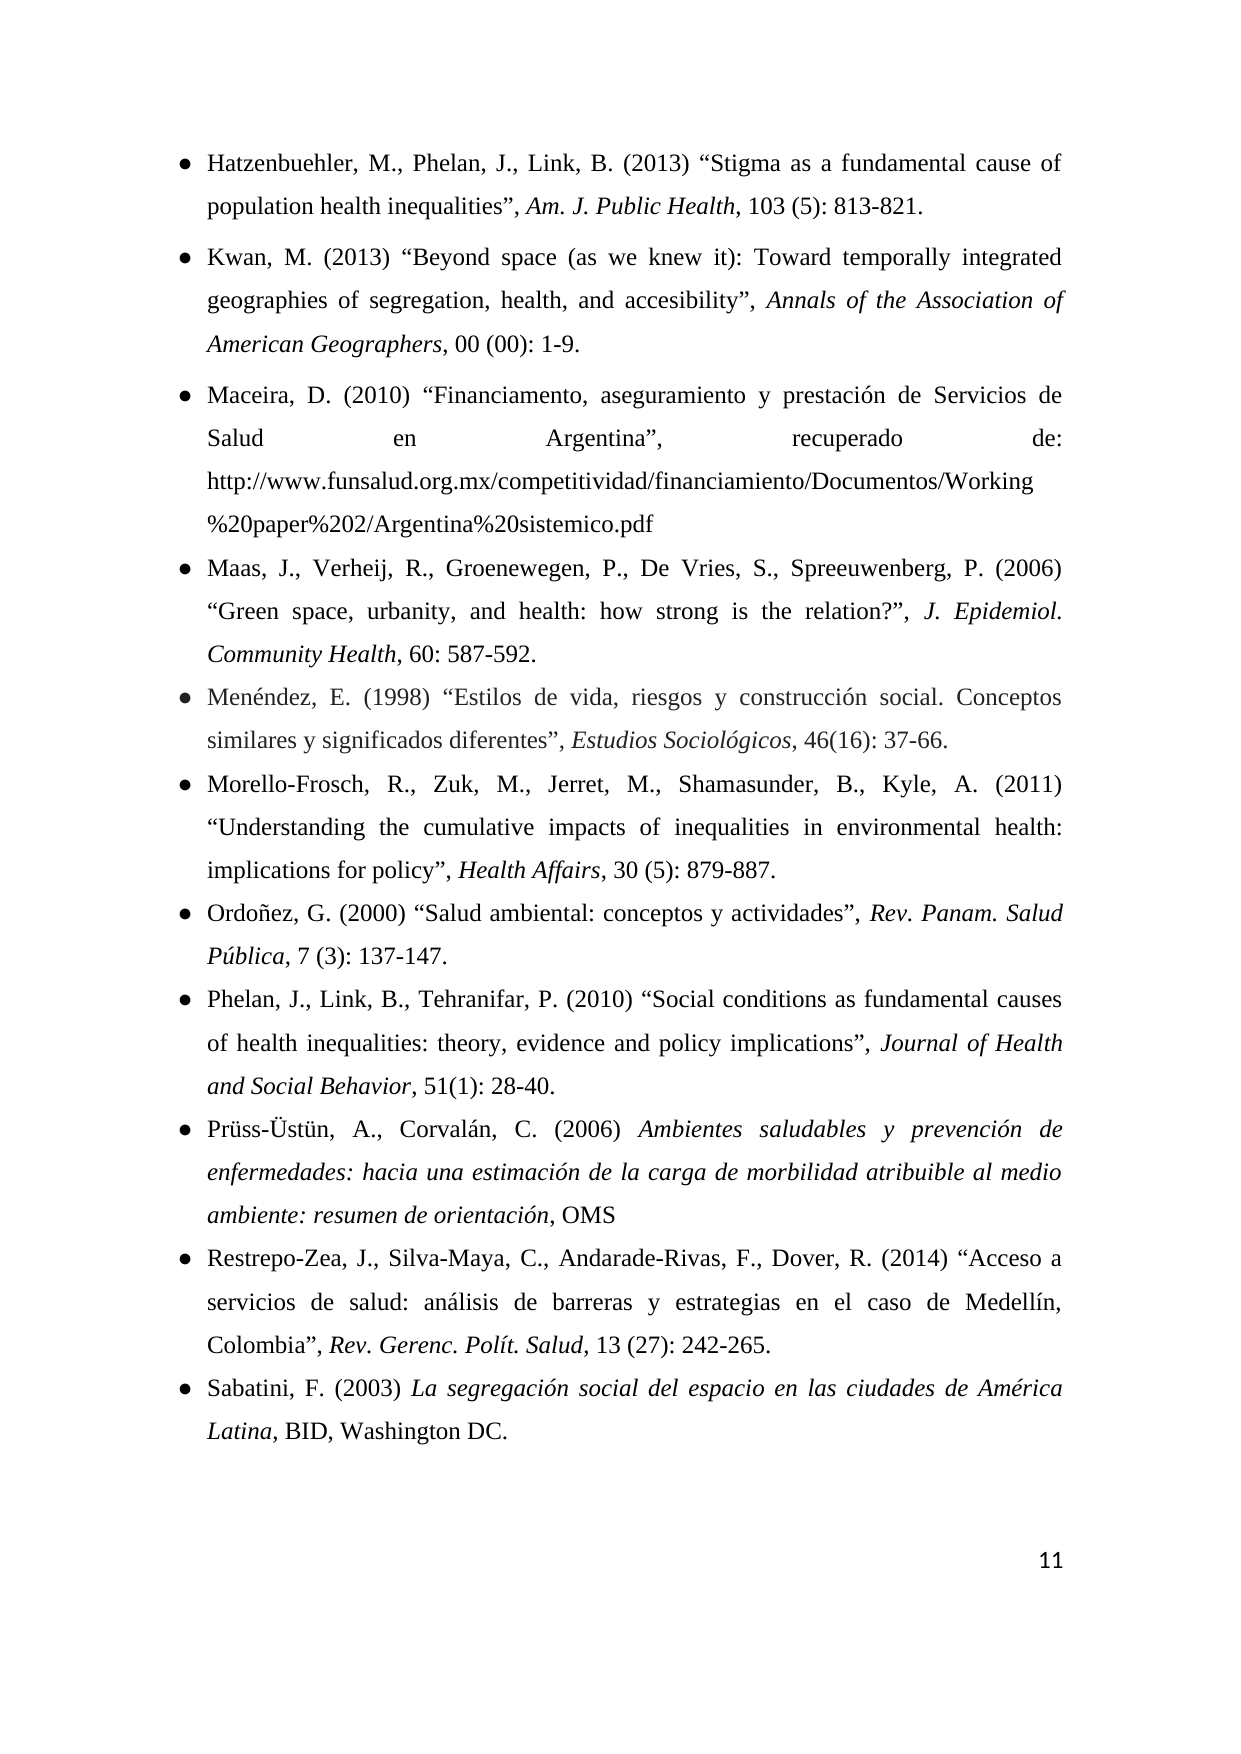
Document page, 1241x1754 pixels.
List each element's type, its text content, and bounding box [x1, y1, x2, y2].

list Maas, J., Verheij, R., Groenewegen, P., De Vries, S., Spreeuwenberg, P. (2006) “Green space, urbanity, and health: how strong is the relation?”, J. Epidemiol. Community Health, 60: 587-592. [177, 553, 1063, 668]
list Hatzenbuehler, M., Phelan, J., Link, B. (2013) “Stigma as a fundamental cause of population health inequalities”, Am. J. Public Health, 103 (5): 813-821. [177, 148, 1063, 219]
list Prüss-Üstün, A., Corvalán, C. (2006) Ambientes saludables y prevención de enfermedades: hacia una estimación de la carga de morbilidad atribuible al medio ambiente: resumen de orientación, OMS [177, 1114, 1063, 1229]
list Menéndez, E. (1998) “Estilos de vida, riesgos y construcción social. Conceptos similares y significados diferentes”, Estudios Sociológicos, 46(16): 37-66. [177, 682, 1063, 754]
list Sabatini, F. (2003) La segregación social del espacio en las ciudades de América Latina, BID, Washington DC. [177, 1373, 1063, 1445]
list Morello-Frosch, R., Zuk, M., Jerret, M., Shamasunder, B., Kyle, A. (2011) “Understanding the cumulative impacts of inequalities in environmental health: implications for policy”, Health Affairs, 30 (5): 879-887. [177, 768, 1063, 884]
list Ordoñez, G. (2000) “Salud ambiental: conceptos y actividades”, Rev. Panam. Salud Pública, 7 (3): 137-147. [177, 898, 1063, 970]
list Maceira, D. (2010) “Financiamento, aseguramiento y prestación de Servicios de Salud en Argentina”, recuperado de: http://www.funsalud.org.mx/competitividad/financiamiento/Documentos/Working%20paper%202/Argentina%20sistemico.pdf [177, 380, 1063, 538]
list Kwan, M. (2013) “Beyond space (as we knew it): Toward temporally integrated geographies of segregation, health, and accesibility”, Annals of the Association of American Geographers, 00 (00): 1-9. [177, 242, 1063, 357]
list Restrepo-Zea, J., Silva-Maya, C., Andarade-Rivas, F., Dover, R. (2014) “Acceso a servicios de salud: análisis de barreras y estrategias en el caso de Medellín, Colombia”, Rev. Gerenc. Polít. Salud, 13 (27): 242-265. [177, 1243, 1063, 1358]
list Phelan, J., Link, B., Tehranifar, P. (2010) “Social conditions as fundamental causes of health inequalities: theory, evidence and policy implications”, Journal of Health and Social Behavior, 51(1): 28-40. [177, 984, 1063, 1099]
